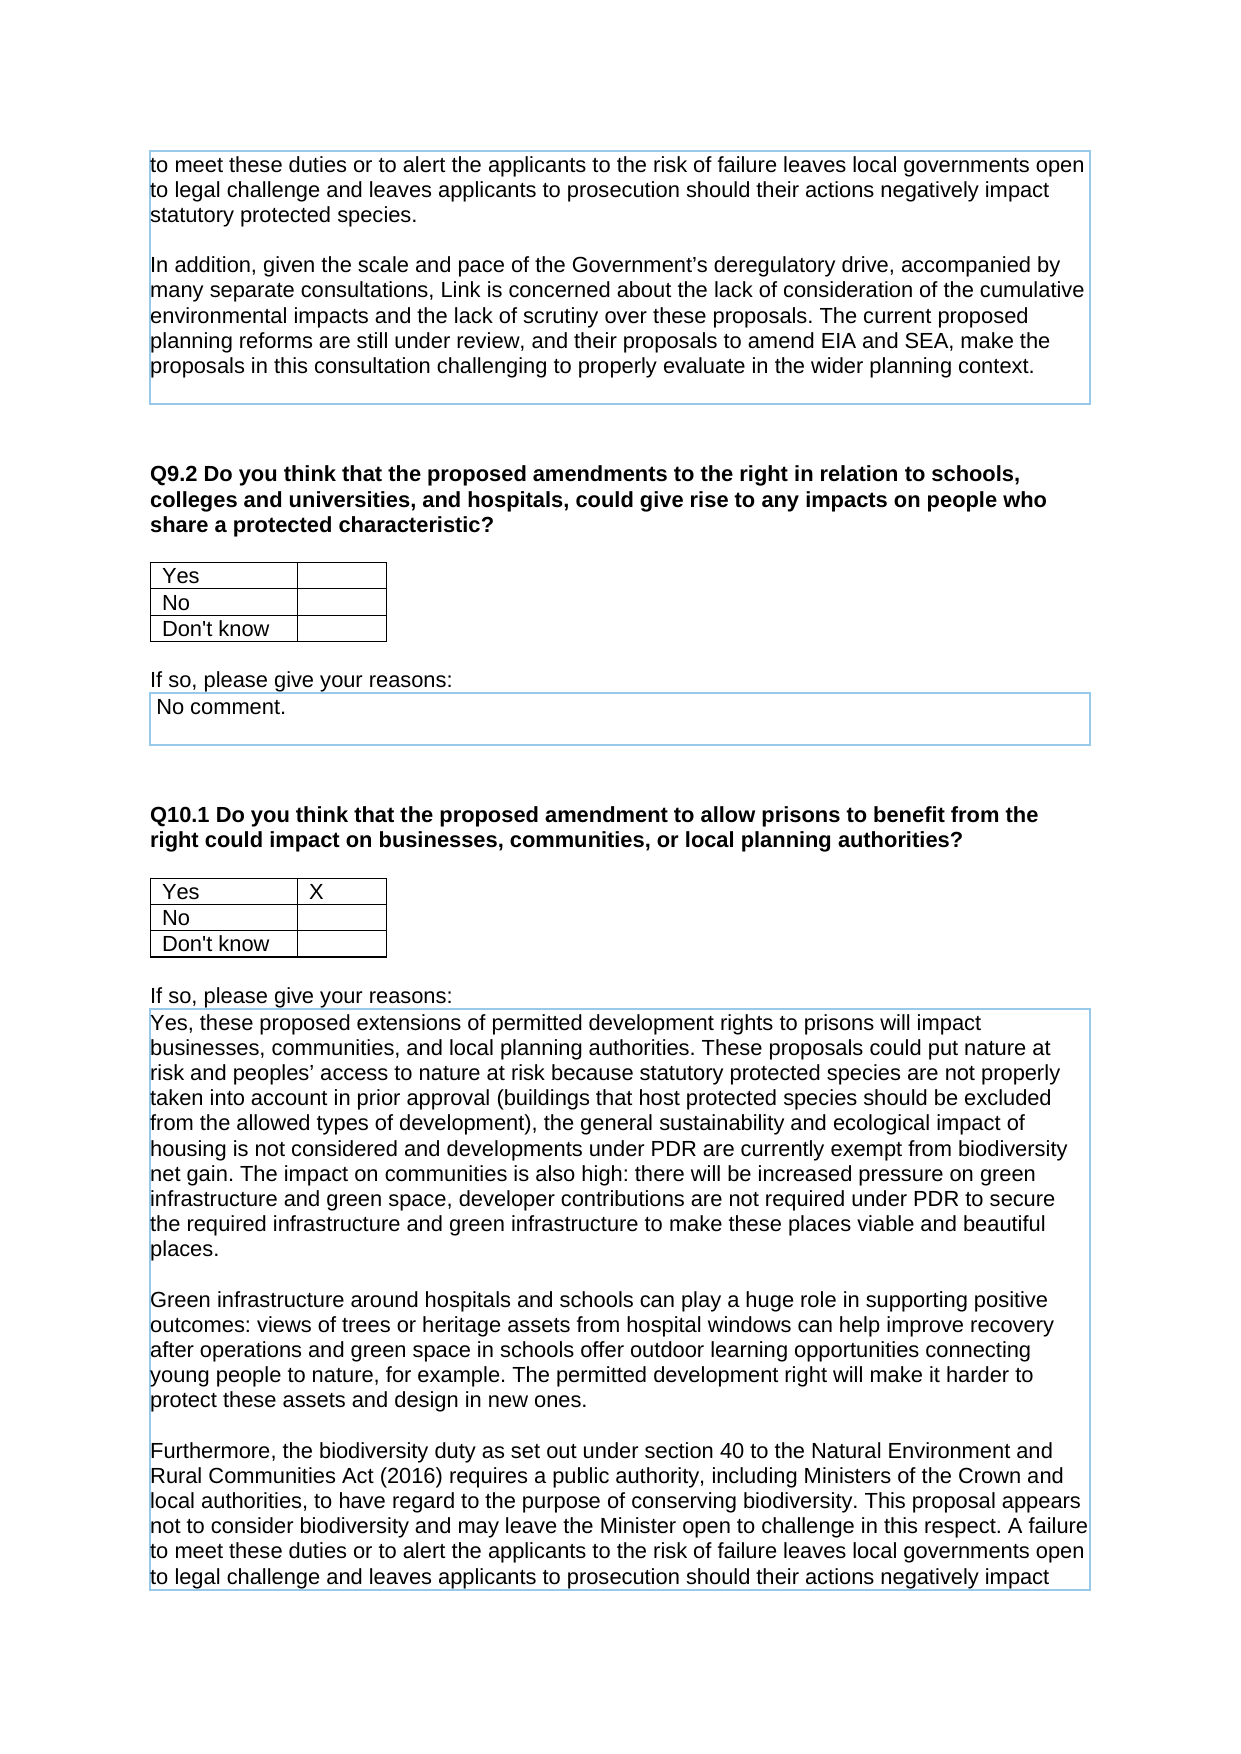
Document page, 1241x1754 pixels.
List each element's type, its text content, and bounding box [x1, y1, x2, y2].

table_header [298, 563, 386, 588]
subtitle Q9.2 Do you think that the proposed amendments to the right in relation to schools, colleges and universities, and hospitals, could give rise to any impacts on people who share a protected characteristic? [150, 461, 1090, 537]
text If so, please give your reasons: [150, 667, 1090, 692]
table_cell Don't know [151, 616, 297, 641]
subtitle Q10.1 Do you think that the proposed amendment to allow prisons to benefit from the right could impact on businesses, communities, or local planning authorities? [150, 802, 1090, 852]
table_header X [298, 879, 386, 904]
table_cell No [151, 905, 297, 930]
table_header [151, 152, 1089, 403]
table_cell [298, 616, 386, 641]
table_header No comment. [151, 694, 1089, 744]
table_cell No [151, 589, 297, 614]
table_cell [298, 589, 386, 614]
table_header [151, 1010, 1089, 1589]
table_cell [298, 931, 386, 956]
table_cell [298, 905, 386, 930]
text If so, please give your reasons: [150, 983, 1090, 1008]
table_header Yes [151, 563, 297, 588]
table_header Yes [151, 879, 297, 904]
table_cell Don't know [151, 931, 297, 956]
